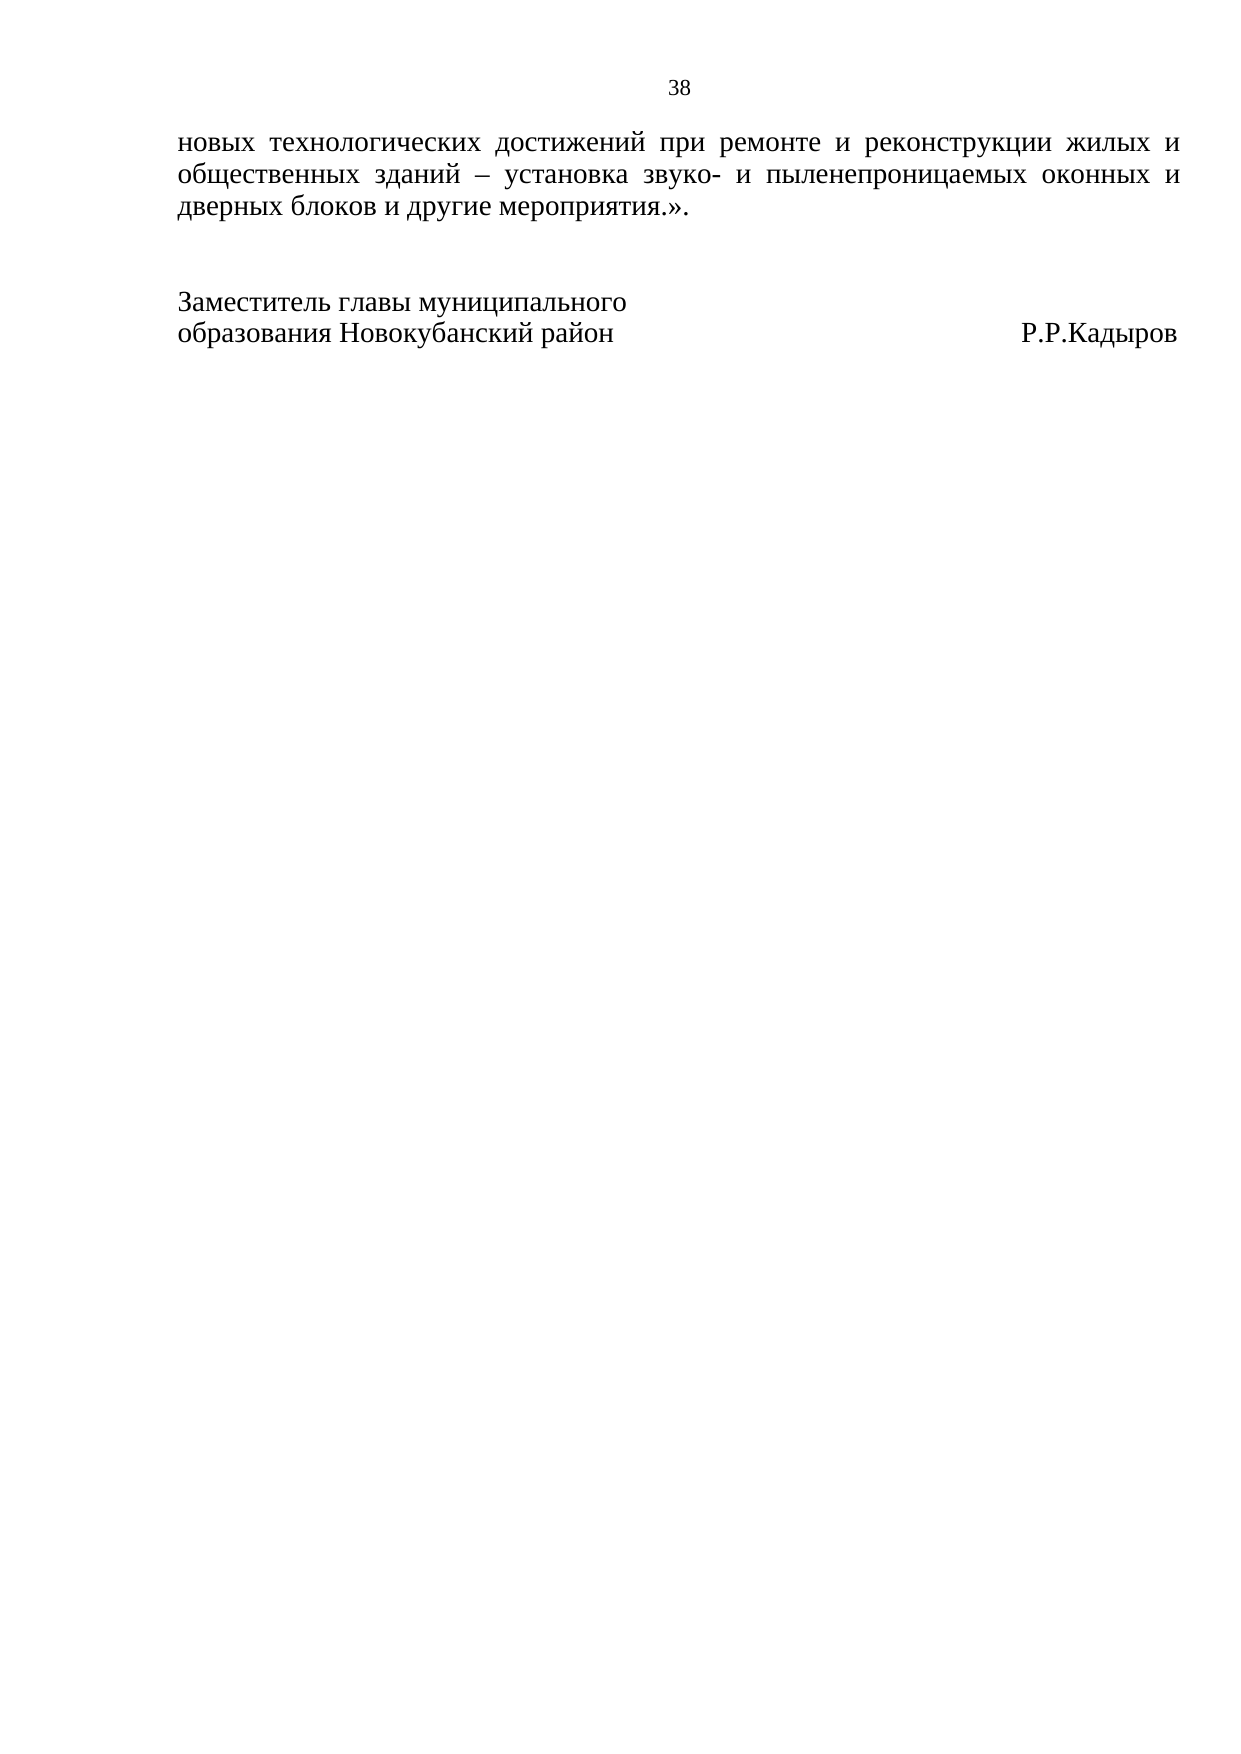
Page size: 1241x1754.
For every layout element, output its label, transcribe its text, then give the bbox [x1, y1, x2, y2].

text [177, 126, 1181, 222]
text образования Новокубанский район Р.Р.Кадыров [177, 317, 1181, 349]
text Заместитель главы муниципального [177, 286, 1181, 317]
